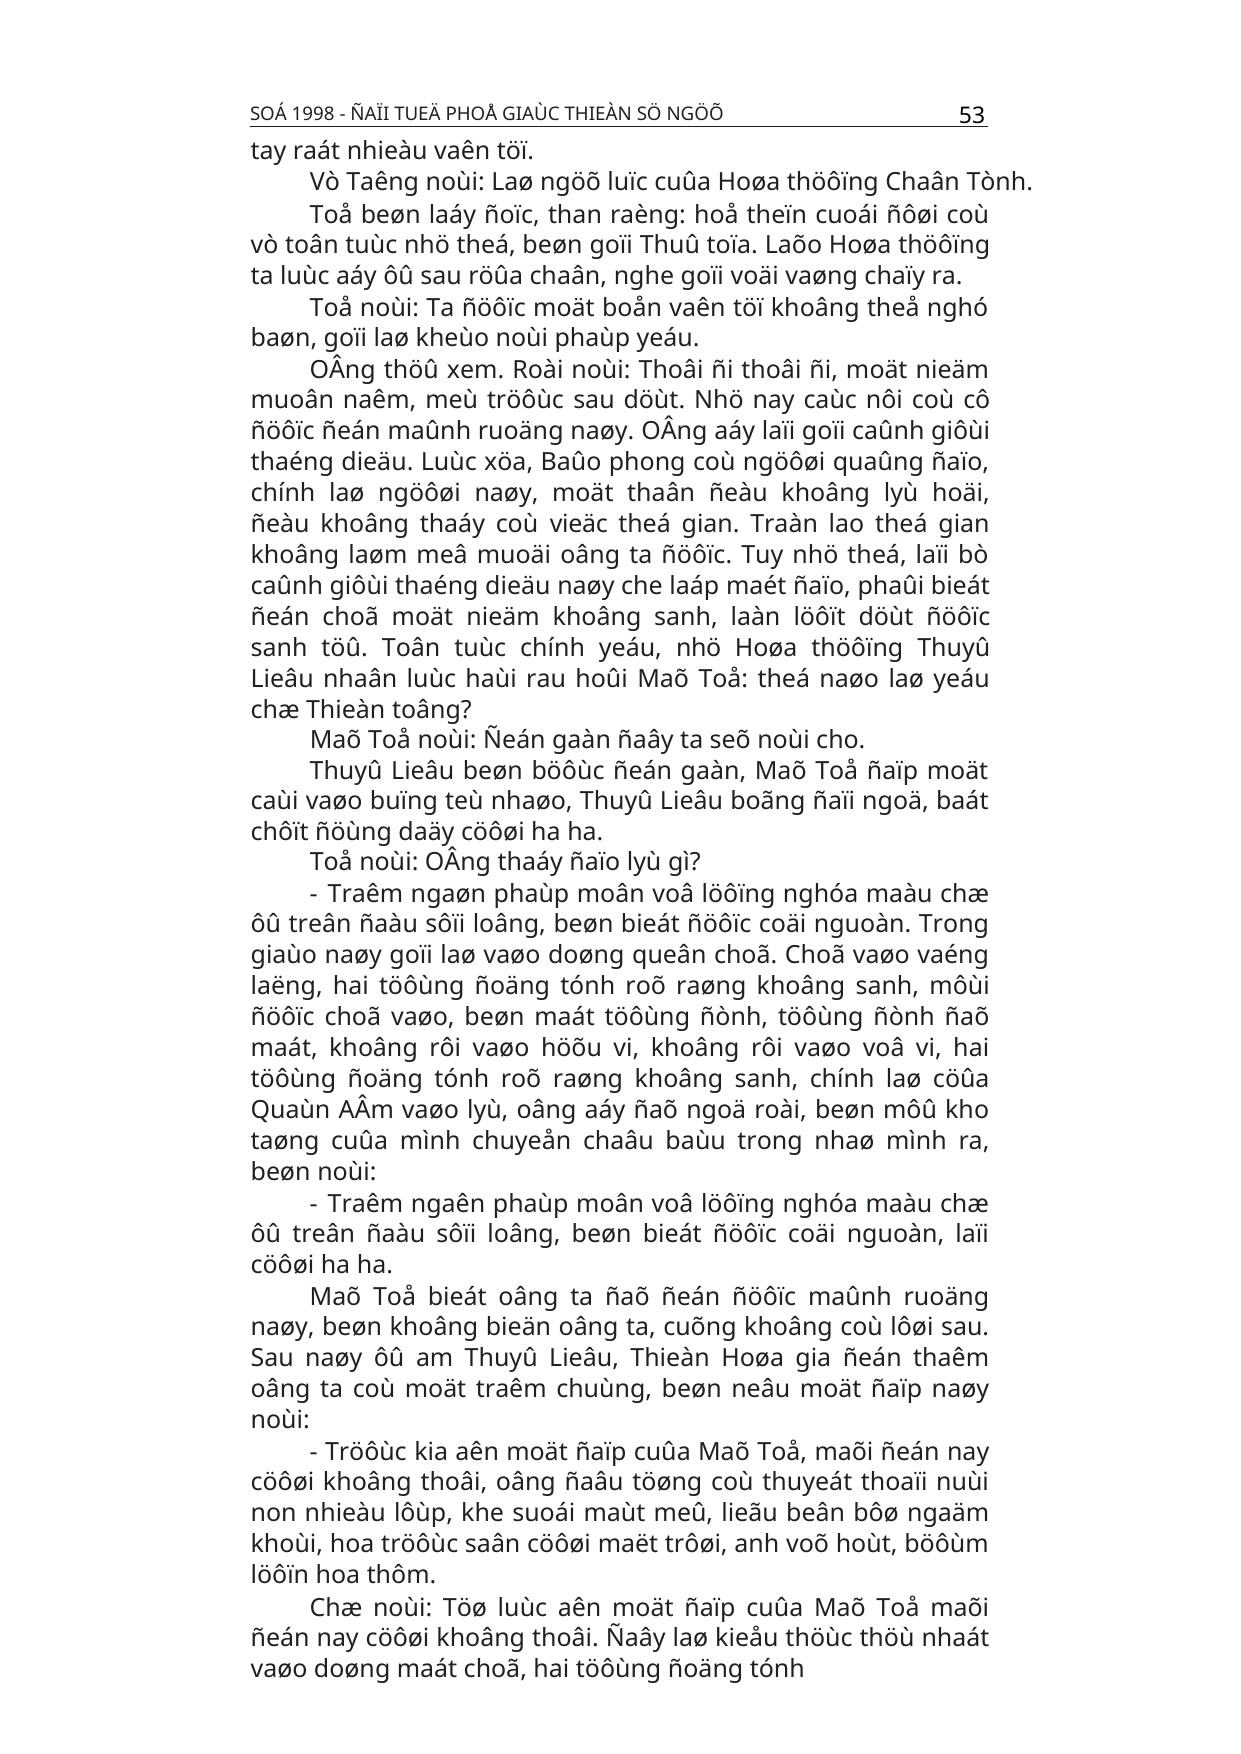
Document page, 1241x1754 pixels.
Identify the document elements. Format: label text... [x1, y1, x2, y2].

text Thuyû Lieâu beøn böôùc ñeán gaàn, Maõ Toå ñaïp moät caùi vaøo buïng teù nhaøo, Thuyû Lieâu boãng ñaïi ngoä, baát chôït ñöùng daäy cöôøi ha ha. [250, 755, 990, 848]
text Toå beøn laáy ñoïc, than raèng: hoå theïn cuoái ñôøi coù vò toân tuùc nhö theá, beøn goïi Thuû toïa. Laõo Hoøa thöôïng ta luùc aáy ôû sau röûa chaân, nghe goïi voäi vaøng chaïy ra. [250, 198, 990, 291]
text tay raát nhieàu vaên töï. [250, 134, 1092, 166]
text Toå noùi: OÂng thaáy ñaïo lyù gì? [309, 848, 1092, 877]
list Traêm ngaên phaùp moân voâ löôïng nghóa maàu chæ ôû treân ñaàu sôïi loâng, beøn bieát ñöôïc coäi nguoàn, laïi cöôøi ha ha. [250, 1188, 990, 1281]
text OÂng thöû xem. Roài noùi: Thoâi ñi thoâi ñi, moät nieäm muoân naêm, meù tröôùc sau döùt. Nhö nay caùc nôi coù cô ñöôïc ñeán maûnh ruoäng naøy. OÂng aáy laïi goïi caûnh giôùi thaéng dieäu. Luùc xöa, Baûo phong coù ngöôøi quaûng ñaïo, chính laø ngöôøi naøy, moät thaân ñeàu khoâng lyù hoäi, ñeàu khoâng thaáy coù vieäc theá gian. Traàn lao theá gian khoâng laøm meâ muoäi oâng ta ñöôïc. Tuy nhö theá, laïi bò caûnh giôùi thaéng dieäu naøy che laáp maét ñaïo, phaûi bieát ñeán choã moät nieäm khoâng sanh, laàn löôït döùt ñöôïc sanh töû. Toân tuùc chính yeáu, nhö Hoøa thöôïng Thuyû Lieâu nhaân luùc haùi rau hoûi Maõ Toå: theá naøo laø yeáu chæ Thieàn toâng? [250, 353, 990, 726]
text Maõ Toå bieát oâng ta ñaõ ñeán ñöôïc maûnh ruoäng naøy, beøn khoâng bieän oâng ta, cuõng khoâng coù lôøi sau. Sau naøy ôû am Thuyû Lieâu, Thieàn Hoøa gia ñeán thaêm oâng ta coù moät traêm chuùng, beøn neâu moät ñaïp naøy noùi: [250, 1281, 990, 1436]
text Maõ Toå noùi: Ñeán gaàn ñaây ta seõ noùi cho. [309, 726, 1092, 754]
list Traêm ngaøn phaùp moân voâ löôïng nghóa maàu chæ ôû treân ñaàu sôïi loâng, beøn bieát ñöôïc coäi nguoàn. Trong giaùo naøy goïi laø vaøo doøng queân choã. Choã vaøo vaéng laëng, hai töôùng ñoäng tónh roõ raøng khoâng sanh, môùi ñöôïc choã vaøo, beøn maát töôùng ñònh, töôùng ñònh ñaõ maát, khoâng rôi vaøo höõu vi, khoâng rôi vaøo voâ vi, hai töôùng ñoäng tónh roõ raøng khoâng sanh, chính laø cöûa Quaùn AÂm vaøo lyù, oâng aáy ñaõ ngoä roài, beøn môû kho taøng cuûa mình chuyeån chaâu baùu trong nhaø mình ra, beøn noùi: [250, 878, 990, 1188]
text Vò Taêng noùi: Laø ngöõ luïc cuûa Hoøa thöôïng Chaân Tònh. [309, 166, 1092, 197]
text Toå noùi: Ta ñöôïc moät boån vaên töï khoâng theå nghó baøn, goïi laø kheùo noùi phaùp yeáu. [250, 291, 990, 353]
list Tröôùc kia aên moät ñaïp cuûa Maõ Toå, maõi ñeán nay cöôøi khoâng thoâi, oâng ñaâu töøng coù thuyeát thoaïi nuùi non nhieàu lôùp, khe suoái maùt meû, lieãu beân bôø ngaäm khoùi, hoa tröôùc saân cöôøi maët trôøi, anh voõ hoùt, böôùm löôïn hoa thôm. [250, 1436, 990, 1591]
text Chæ noùi: Töø luùc aên moät ñaïp cuûa Maõ Toå maõi ñeán nay cöôøi khoâng thoâi. Ñaây laø kieåu thöùc thöù nhaát vaøo doøng maát choã, hai töôùng ñoäng tónh [250, 1591, 990, 1684]
